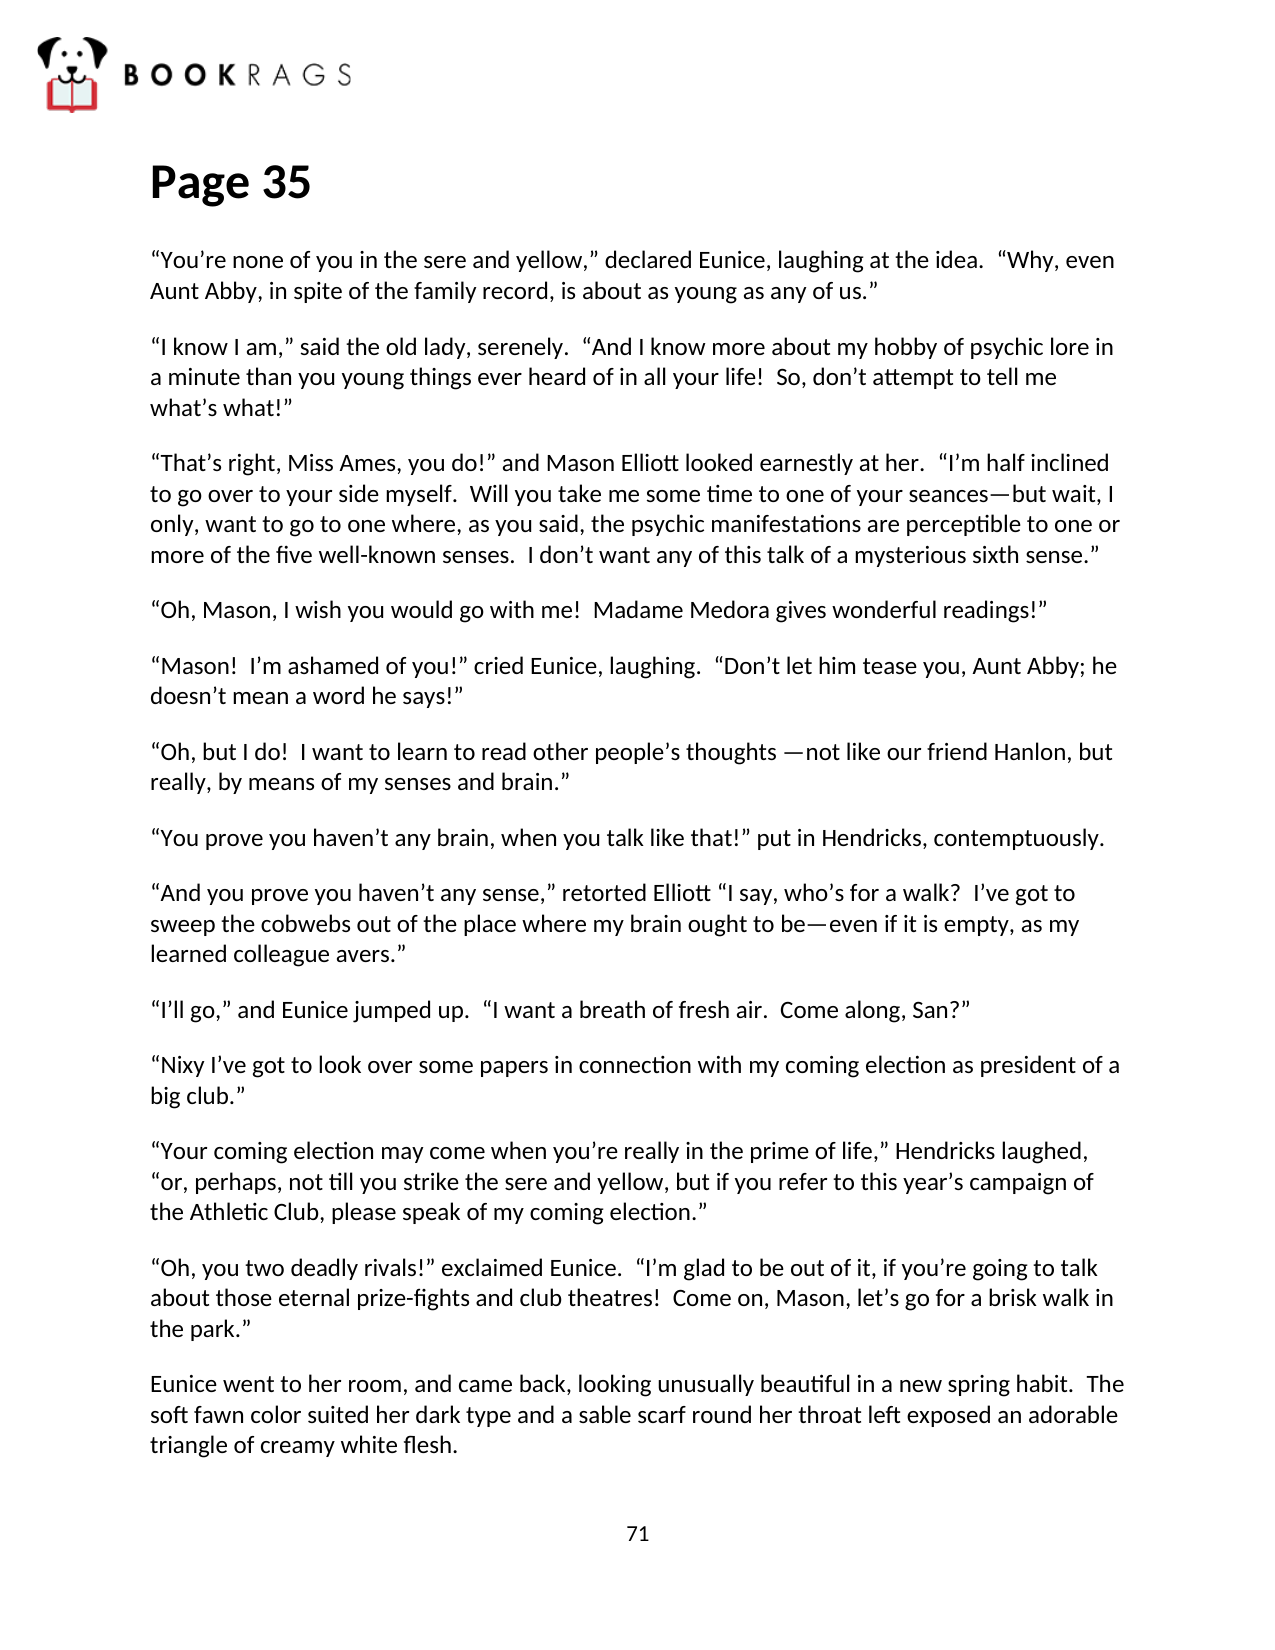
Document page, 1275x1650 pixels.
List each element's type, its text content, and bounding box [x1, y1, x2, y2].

text “Your coming election may come when you’re really in the prime of life,” Hendricks laughed, “or, perhaps, not till you strike the sere and yellow, but if you refer to this year’s campaign of the Athletic Club, please speak of my coming election.” [150, 1136, 1125, 1227]
text “Mason! I’m ashamed of you!” cried Eunice, laughing. “Don’t let him tease you, Aunt Abby; he doesn’t mean a word he says!” [150, 650, 1125, 711]
text “You prove you haven’t any brain, when you talk like that!” put in Hendricks, contemptuously. [150, 822, 1125, 852]
picture [37, 37, 351, 113]
text “You’re none of you in the sere and yellow,” declared Eunice, laughing at the idea. “Why, even Aunt Abby, in spite of the family record, is about as young as any of us.” [150, 244, 1125, 306]
text “And you prove you haven’t any sense,” retorted Elliott “I say, who’s for a walk? I’ve got to sweep the cobwebs out of the place where my brain ought to be—­even if it is empty, as my learned colleague avers.” [150, 877, 1125, 969]
text Eunice went to her room, and came back, looking unusually beautiful in a new spring habit. The soft fawn color suited her dark type and a sable scarf round her throat left exposed an adorable triangle of creamy white flesh. [150, 1369, 1125, 1460]
text Page 35 [150, 150, 1125, 211]
text “That’s right, Miss Ames, you do!” and Mason Elliott looked earnestly at her. “I’m half inclined to go over to your side myself. Will you take me some time to one of your seances—­but wait, I only, want to go to one where, as you said, the psychic manifestations are perceptible to one or more of the five well-known senses. I don’t want any of this talk of a mysterious sixth sense.” [150, 447, 1125, 569]
text “Oh, you two deadly rivals!” exclaimed Eunice. “I’m glad to be out of it, if you’re going to talk about those eternal prize-fights and club theatres! Come on, Mason, let’s go for a brisk walk in the park.” [150, 1252, 1125, 1344]
text “Oh, but I do! I want to learn to read other people’s thoughts —­not like our friend Hanlon, but really, by means of my senses and brain.” [150, 736, 1125, 797]
text “I’ll go,” and Eunice jumped up. “I want a breath of fresh air. Come along, San?” [150, 994, 1125, 1024]
text “I know I am,” said the old lady, serenely. “And I know more about my hobby of psychic lore in a minute than you young things ever heard of in all your life! So, don’t attempt to tell me what’s what!” [150, 331, 1125, 422]
text “Oh, Mason, I wish you would go with me! Madame Medora gives wonderful readings!” [150, 594, 1125, 625]
text “Nixy I’ve got to look over some papers in connection with my coming election as president of a big club.” [150, 1049, 1125, 1111]
